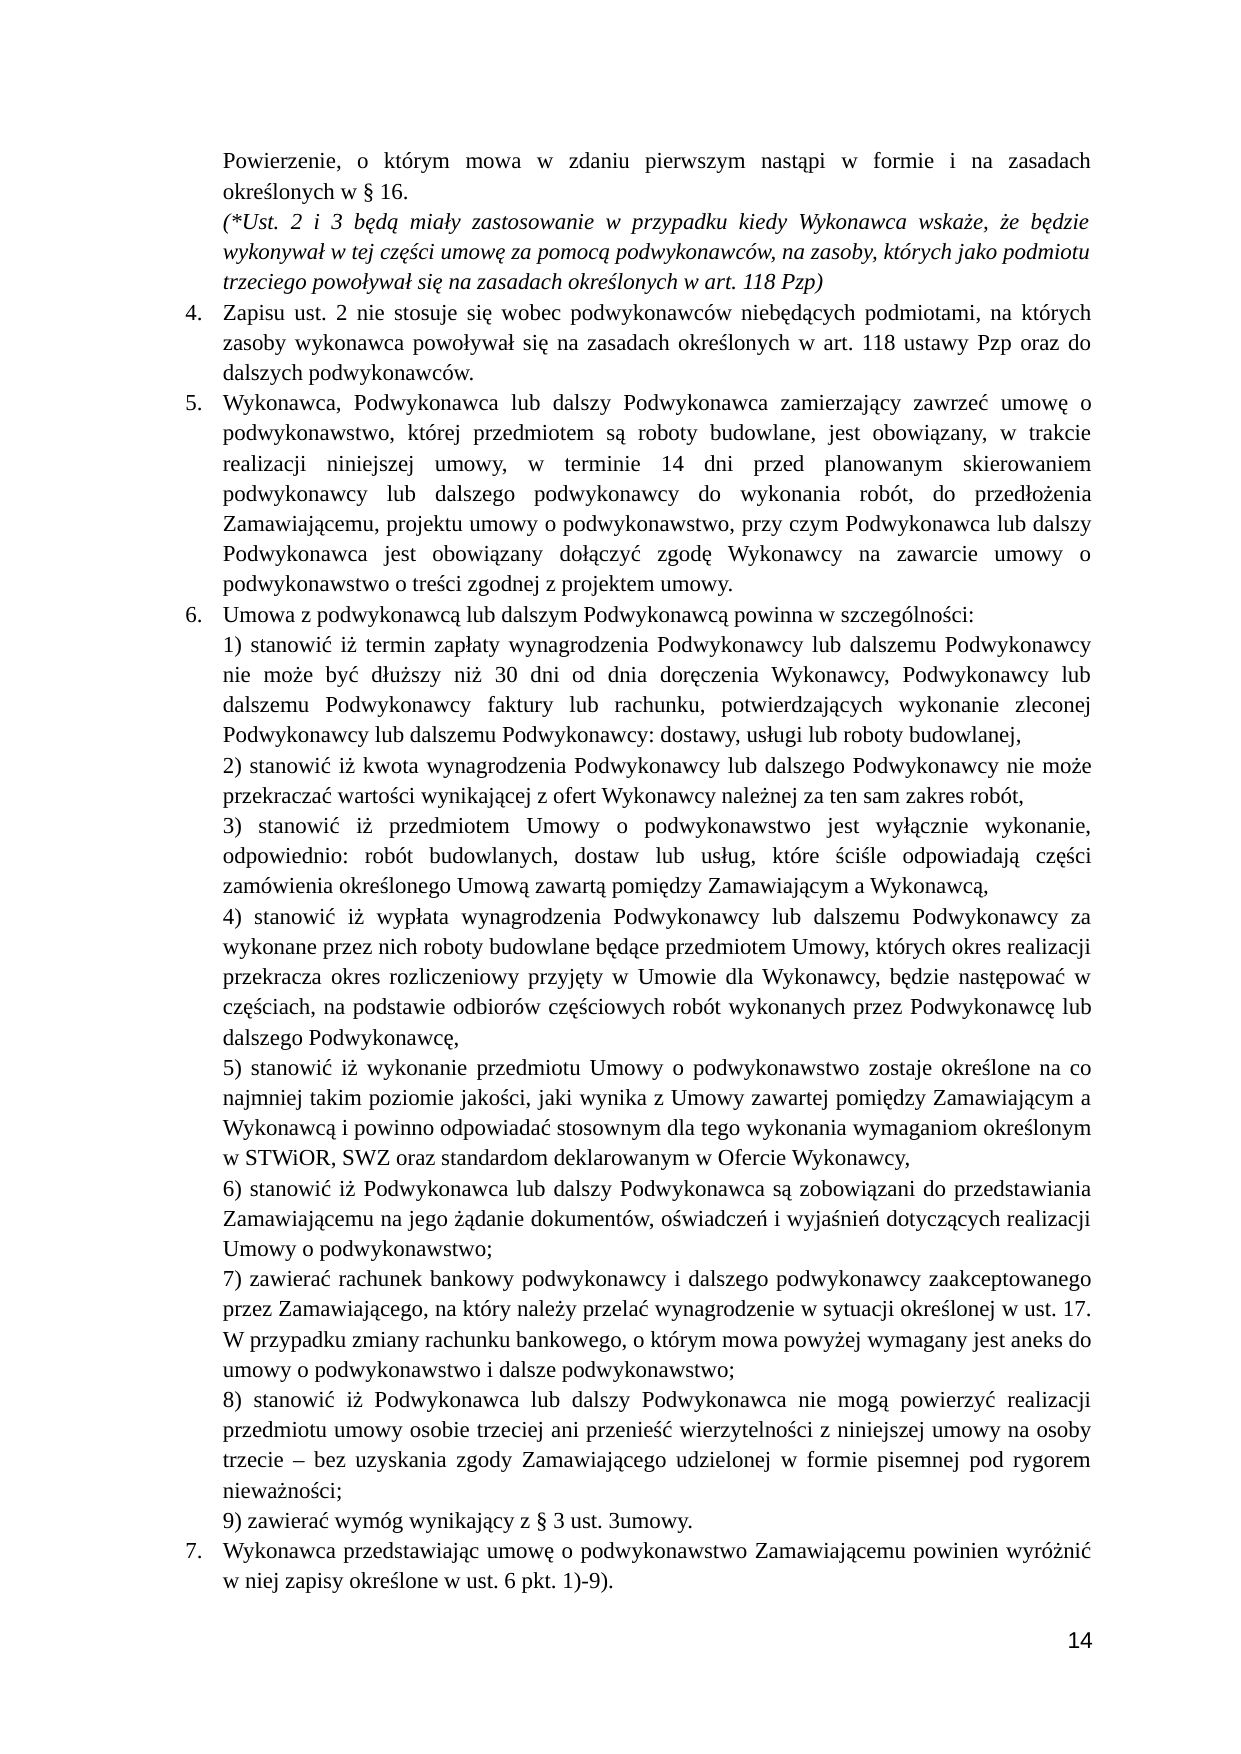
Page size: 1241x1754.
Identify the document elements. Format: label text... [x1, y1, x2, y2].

list Wykonawca przedstawiając umowę o podwykonawstwo Zamawiającemu powinien wyróżnić w niej zapisy określone w ust. 6 pkt. 1)-9). [185, 1537, 1093, 1594]
list 2) stanowić iż kwota wynagrodzenia Podwykonawcy lub dalszego Podwykonawcy nie może przekraczać wartości wynikającej z ofert Wykonawcy należnej za ten sam zakres robót, [223, 752, 1093, 808]
list (*Ust. 2 i 3 będą miały zastosowanie w przypadku kiedy Wykonawca wskaże, że będzie wykonywał w tej części umowę za pomocą podwykonawców, na zasoby, których jako podmiotu trzeciego powoływał się na zasadach określonych w art. 118 Pzp) [223, 208, 1093, 295]
list Umowa z podwykonawcą lub dalszym Podwykonawcą powinna w szczególności: [185, 601, 1093, 627]
list Wykonawca, Podwykonawca lub dalszy Podwykonawca zamierzający zawrzeć umowę o podwykonawstwo, której przedmiotem są roboty budowlane, jest obowiązany, w trakcie realizacji niniejszej umowy, w terminie 14 dni przed planowanym skierowaniem podwykonawcy lub dalszego podwykonawcy do wykonania robót, do przedłożenia Zamawiającemu, projektu umowy o podwykonawstwo, przy czym Podwykonawca lub dalszy Podwykonawca jest obowiązany dołączyć zgodę Wykonawcy na zawarcie umowy o podwykonawstwo o treści zgodnej z projektem umowy. [185, 389, 1093, 597]
list 7) zawierać rachunek bankowy podwykonawcy i dalszego podwykonawcy zaakceptowanego przez Zamawiającego, na który należy przelać wynagrodzenie w sytuacji określonej w ust. 17. W przypadku zmiany rachunku bankowego, o którym mowa powyżej wymagany jest aneks do umowy o podwykonawstwo i dalsze podwykonawstwo; [223, 1265, 1093, 1382]
list Powierzenie, o którym mowa w zdaniu pierwszym nastąpi w formie i na zasadach określonych w § 16. [223, 148, 1093, 204]
list 9) zawierać wymóg wynikający z § 3 ust. 3umowy. [223, 1507, 1093, 1533]
list 4) stanowić iż wypłata wynagrodzenia Podwykonawcy lub dalszemu Podwykonawcy za wykonane przez nich roboty budowlane będące przedmiotem Umowy, których okres realizacji przekracza okres rozliczeniowy przyjęty w Umowie dla Wykonawcy, będzie następować w częściach, na podstawie odbiorów częściowych robót wykonanych przez Podwykonawcę lub dalszego Podwykonawcę, [223, 903, 1093, 1050]
list 3) stanowić iż przedmiotem Umowy o podwykonawstwo jest wyłącznie wykonanie, odpowiednio: robót budowlanych, dostaw lub usług, które ściśle odpowiadają części zamówienia określonego Umową zawartą pomiędzy Zamawiającym a Wykonawcą, [223, 812, 1093, 899]
list 1) stanowić iż termin zapłaty wynagrodzenia Podwykonawcy lub dalszemu Podwykonawcy nie może być dłuższy niż 30 dni od dnia doręczenia Wykonawcy, Podwykonawcy lub dalszemu Podwykonawcy faktury lub rachunku, potwierdzających wykonanie zleconej Podwykonawcy lub dalszemu Podwykonawcy: dostawy, usługi lub roboty budowlanej, [223, 631, 1093, 748]
list 8) stanowić iż Podwykonawca lub dalszy Podwykonawca nie mogą powierzyć realizacji przedmiotu umowy osobie trzeciej ani przenieść wierzytelności z niniejszej umowy na osoby trzecie – bez uzyskania zgody Zamawiającego udzielonej w formie pisemnej pod rygorem nieważności; [223, 1386, 1093, 1503]
list 5) stanowić iż wykonanie przedmiotu Umowy o podwykonawstwo zostaje określone na co najmniej takim poziomie jakości, jaki wynika z Umowy zawartej pomiędzy Zamawiającym a Wykonawcą i powinno odpowiadać stosownym dla tego wykonania wymaganiom określonym w STWiOR, SWZ oraz standardom deklarowanym w Ofercie Wykonawcy, [223, 1054, 1093, 1171]
list 6) stanowić iż Podwykonawca lub dalszy Podwykonawca są zobowiązani do przedstawiania Zamawiającemu na jego żądanie dokumentów, oświadczeń i wyjaśnień dotyczących realizacji Umowy o podwykonawstwo; [223, 1175, 1093, 1261]
list Zapisu ust. 2 nie stosuje się wobec podwykonawców niebędących podmiotami, na których zasoby wykonawca powoływał się na zasadach określonych w art. 118 ustawy Pzp oraz do dalszych podwykonawców. [185, 299, 1093, 385]
